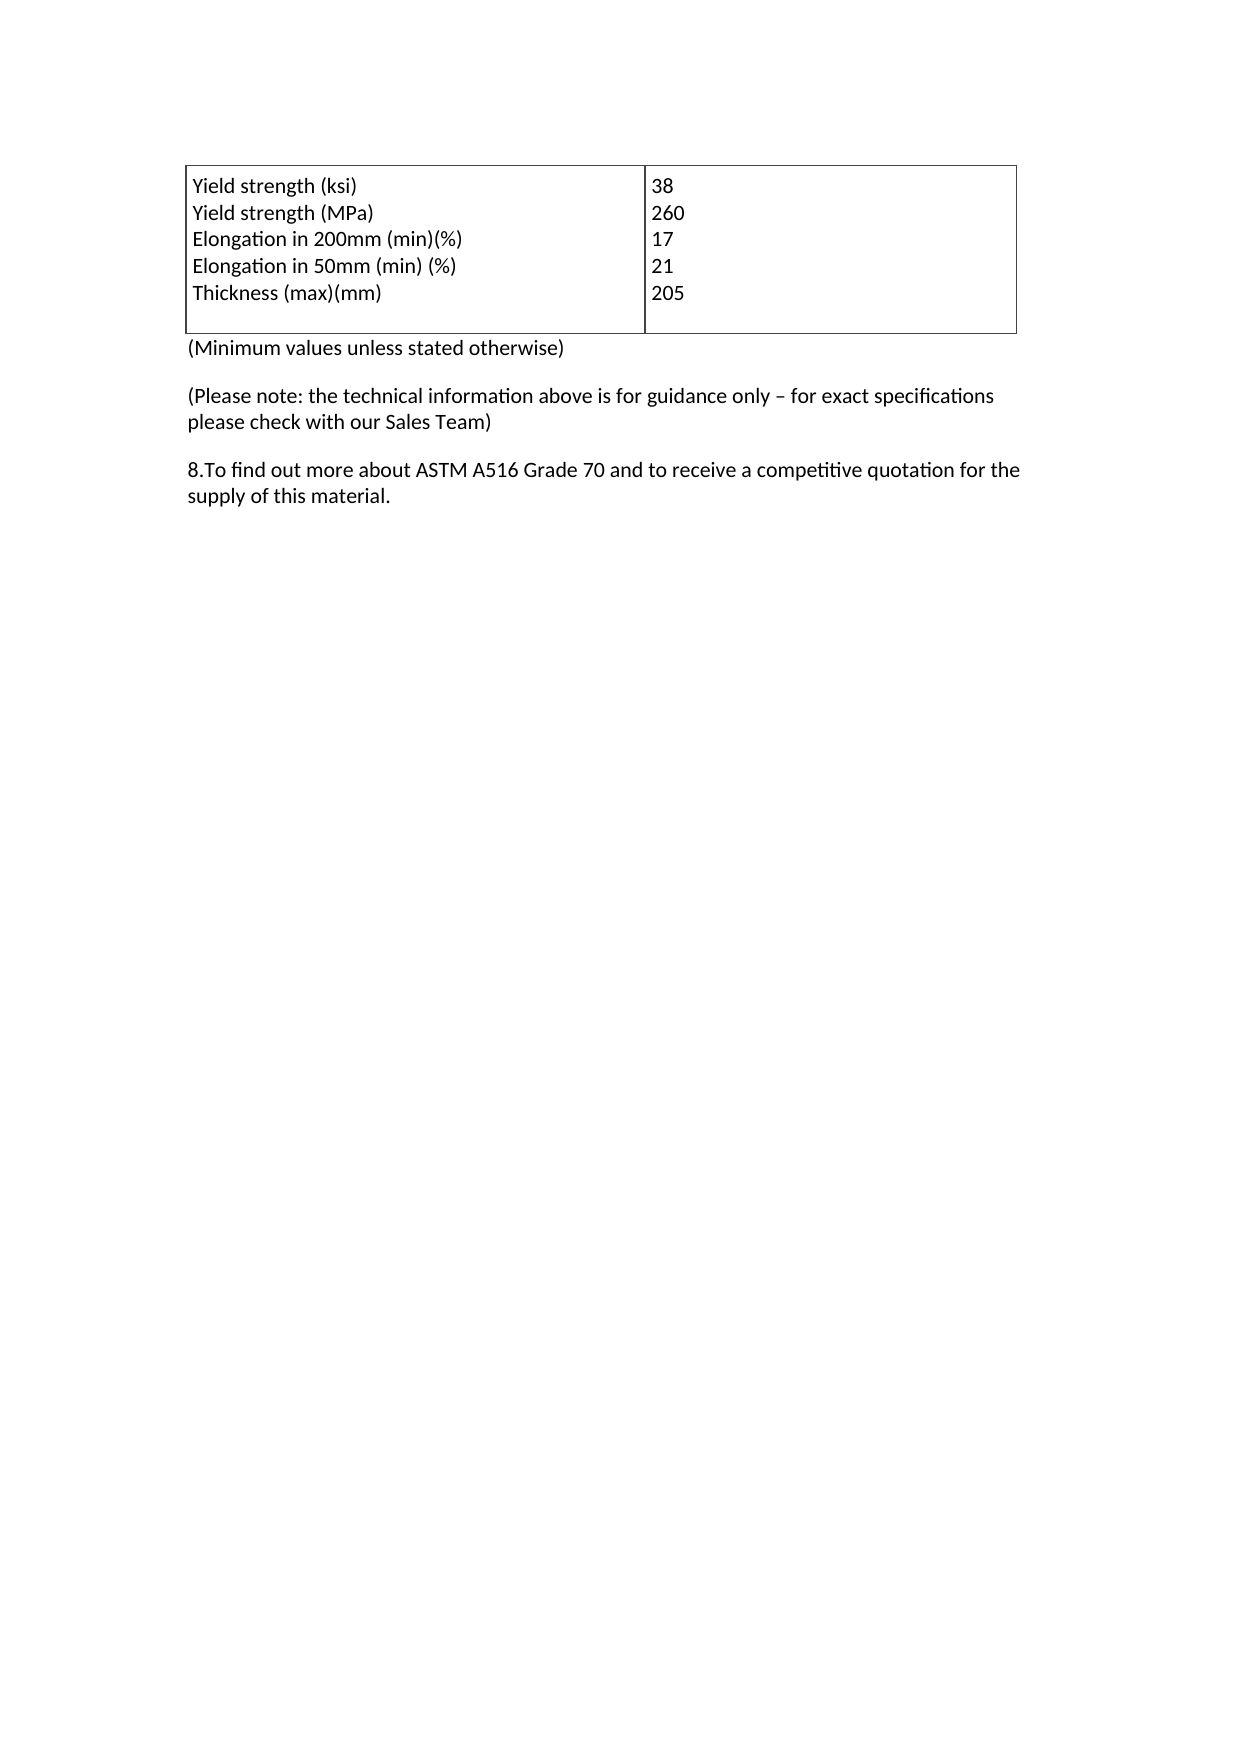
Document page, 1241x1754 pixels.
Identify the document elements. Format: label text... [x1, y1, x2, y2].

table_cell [646, 166, 1016, 333]
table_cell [187, 166, 644, 333]
text 8.To find out more about ASTM A516 Grade 70 and to receive a competitive quotation for the supply of this material. [187, 456, 1053, 509]
text (Please note: the technical information above is for guidance only – for exact specifications please check with our Sales Team) [187, 382, 1053, 435]
text (Minimum values unless stated otherwise) [187, 334, 1053, 361]
